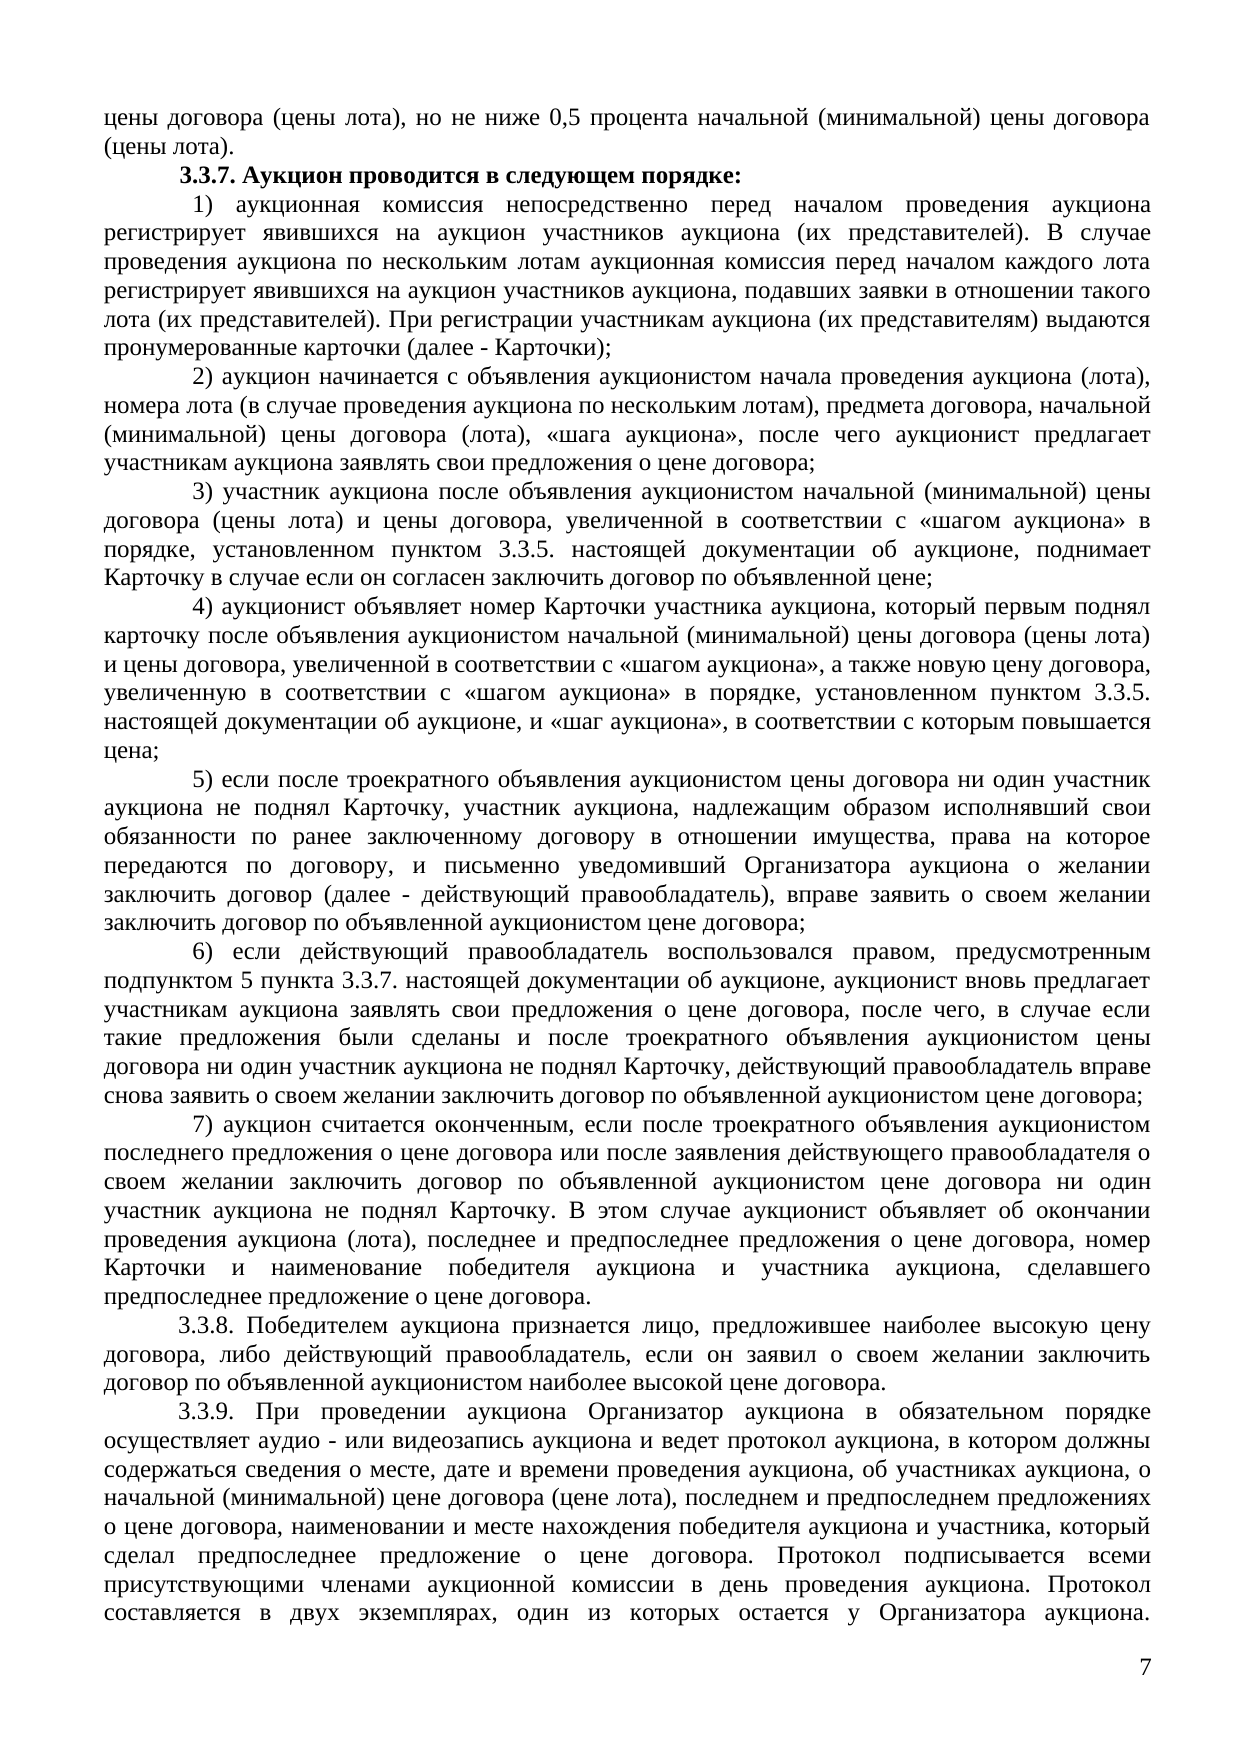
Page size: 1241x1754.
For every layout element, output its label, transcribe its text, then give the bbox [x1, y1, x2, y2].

list 4) аукционист объявляет номер Карточки участника аукциона, который первым поднял карточку после объявления аукционистом начальной (минимальной) цены договора (цены лота) и цены договора, увеличенной в соответствии с «шагом аукциона», а также новую цену договора, увеличенную в соответствии с «шагом аукциона» в порядке, установленном пунктом 3.3.5. настоящей документации об аукционе, и «шаг аукциона», в соответствии с которым повышается цена; [103, 591, 1152, 764]
list 3.3.8. Победителем аукциона признается лицо, предложившее наиболее высокую цену договора, либо действующий правообладатель, если он заявил о своем желании заключить договор по объявленной аукционистом наиболее высокой цене договора. [103, 1310, 1152, 1396]
list 3) участник аукциона после объявления аукционистом начальной (минимальной) цены договора (цены лота) и цены договора, увеличенной в соответствии с «шагом аукциона» в порядке, установленном пунктом 3.3.5. настоящей документации об аукционе, поднимает Карточку в случае если он согласен заключить договор по объявленной цене; [103, 476, 1152, 591]
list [103, 102, 1152, 160]
list 3.3.7. Аукцион проводится в следующем порядке: [103, 160, 1152, 189]
list 1) аукционная комиссия непосредственно перед началом проведения аукциона регистрирует явившихся на аукцион участников аукциона (их представителей). В случае проведения аукциона по нескольким лотам аукционная комиссия перед началом каждого лота регистрирует явившихся на аукцион участников аукциона, подавших заявки в отношении такого лота (их представителей). При регистрации участникам аукциона (их представителям) выдаются пронумерованные карточки (далее - Карточки); [103, 189, 1152, 361]
list 2) аукцион начинается с объявления аукционистом начала проведения аукциона (лота), номера лота (в случае проведения аукциона по нескольким лотам), предмета договора, начальной (минимальной) цены договора (лота), «шага аукциона», после чего аукционист предлагает участникам аукциона заявлять свои предложения о цене договора; [103, 361, 1152, 476]
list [103, 1396, 1152, 1626]
list 7) аукцион считается оконченным, если после троекратного объявления аукционистом последнего предложения о цене договора или после заявления действующего правообладателя о своем желании заключить договор по объявленной аукционистом цене договора ни один участник аукциона не поднял Карточку. В этом случае аукционист объявляет об окончании проведения аукциона (лота), последнее и предпоследнее предложения о цене договора, номер Карточки и наименование победителя аукциона и участника аукциона, сделавшего предпоследнее предложение о цене договора. [103, 1109, 1152, 1310]
list 5) если после троекратного объявления аукционистом цены договора ни один участник аукциона не поднял Карточку, участник аукциона, надлежащим образом исполнявший свои обязанности по ранее заключенному договору в отношении имущества, права на которое передаются по договору, и письменно уведомивший Организатора аукциона о желании заключить договор (далее - действующий правообладатель), вправе заявить о своем желании заключить договор по объявленной аукционистом цене договора; [103, 764, 1152, 936]
list 6) если действующий правообладатель воспользовался правом, предусмотренным подпунктом 5 пункта 3.3.7. настоящей документации об аукционе, аукционист вновь предлагает участникам аукциона заявлять свои предложения о цене договора, после чего, в случае если такие предложения были сделаны и после троекратного объявления аукционистом цены договора ни один участник аукциона не поднял Карточку, действующий правообладатель вправе снова заявить о своем желании заключить договор по объявленной аукционистом цене договора; [103, 936, 1152, 1109]
